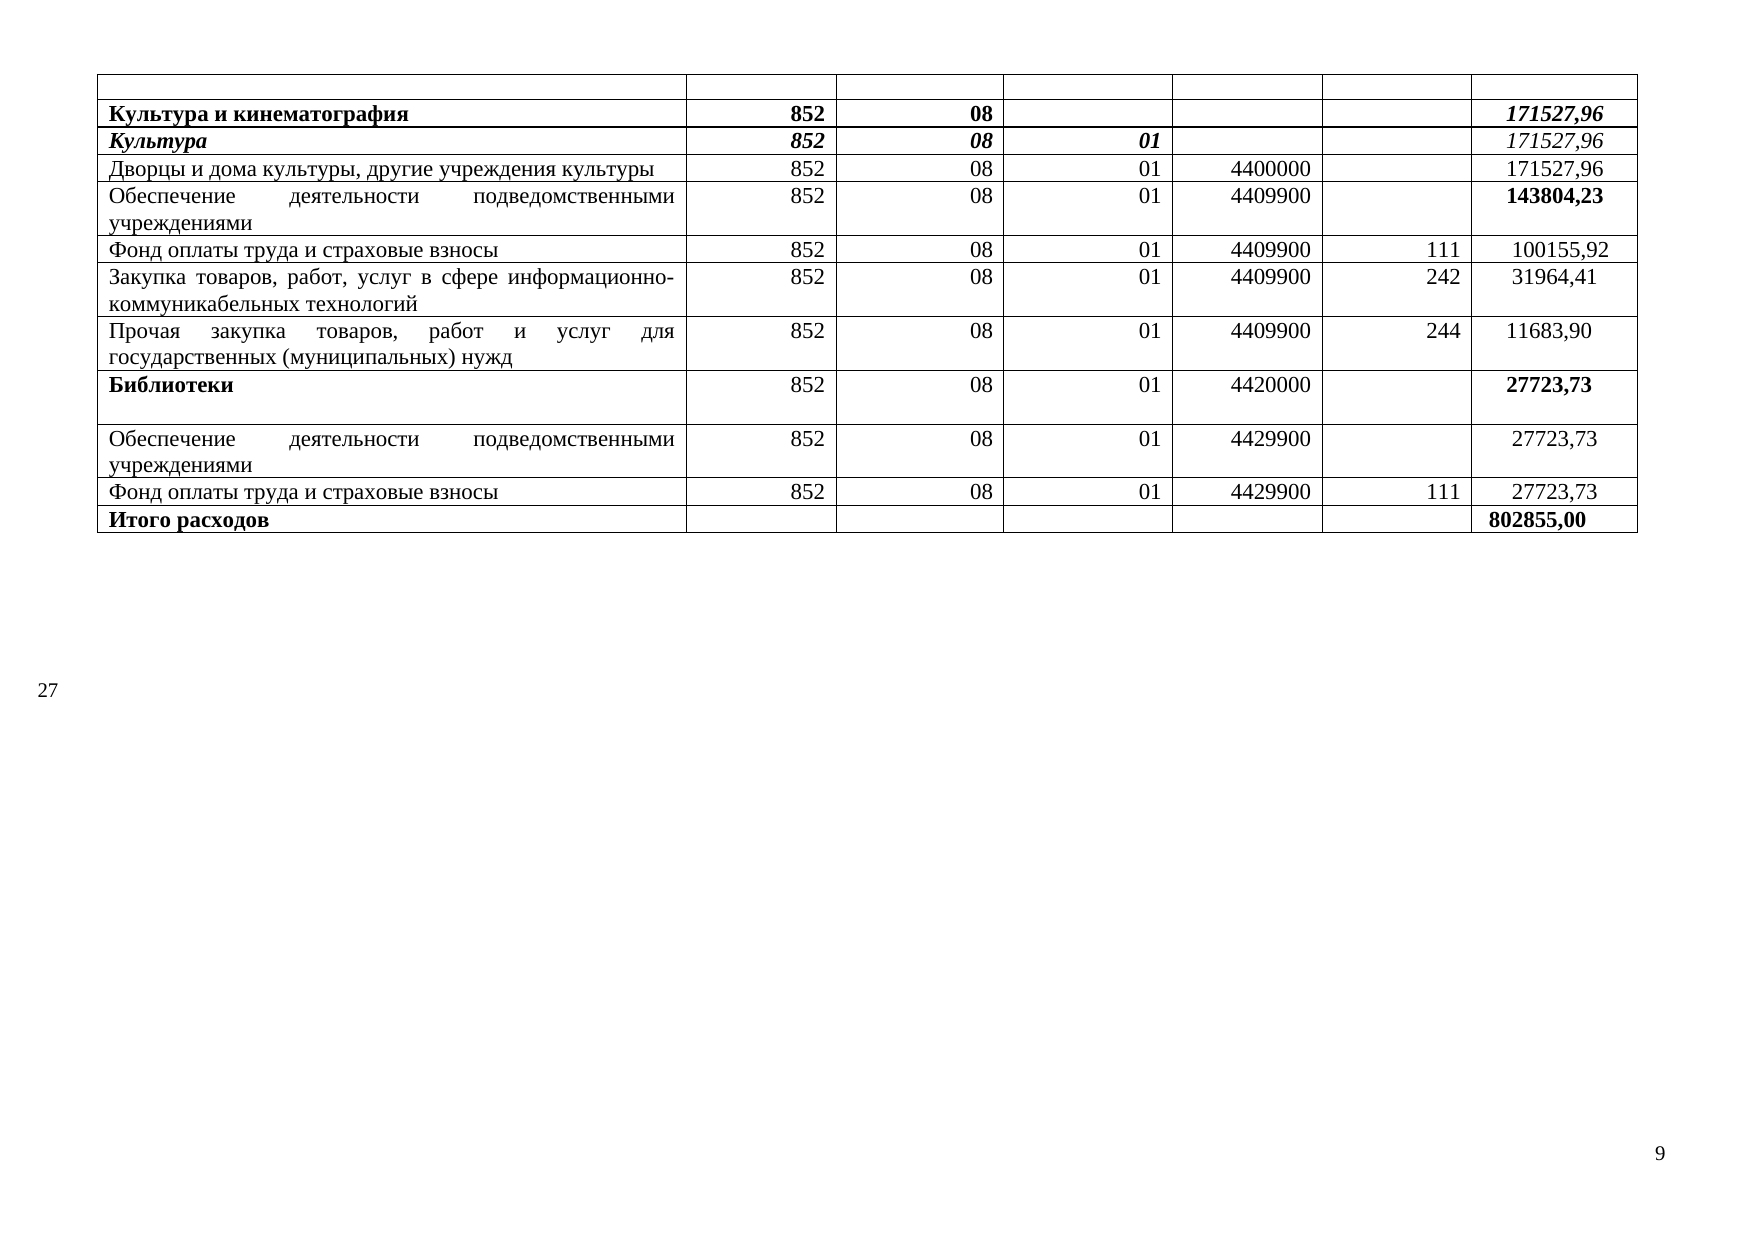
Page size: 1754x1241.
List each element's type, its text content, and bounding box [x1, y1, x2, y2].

table_cell 09 [1004, 75, 1172, 99]
table_cell 27723,73 [1472, 478, 1637, 505]
table_cell 01 [1004, 182, 1172, 235]
table_cell 01 [1004, 425, 1172, 477]
table_cell Библиотеки [98, 371, 686, 423]
table_cell 244 [1323, 75, 1471, 99]
table_cell 244 [1323, 317, 1471, 370]
table_cell 171527,96 [1472, 100, 1637, 126]
table_cell [837, 506, 1003, 532]
table_cell 171527,96 [1472, 155, 1637, 181]
table_cell 08 [837, 317, 1003, 370]
table_cell [1323, 100, 1471, 126]
table_cell 111 [1323, 478, 1471, 505]
table_cell 08 [837, 371, 1003, 423]
table_cell 852 [687, 182, 836, 235]
table_cell Культура и кинематография [98, 100, 686, 126]
table_cell 852 [687, 425, 836, 477]
table_cell 852 [687, 371, 836, 423]
table_cell 171527,96 [1472, 128, 1637, 154]
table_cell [98, 75, 686, 99]
table_cell 852 [687, 100, 836, 126]
table_cell 111 [1323, 236, 1471, 262]
table_cell [1323, 371, 1471, 423]
table_cell 08 [837, 182, 1003, 235]
table_cell [1004, 506, 1172, 532]
table_cell 01 [1004, 236, 1172, 262]
table_cell 4420000 [1173, 371, 1322, 423]
table_cell 08 [837, 128, 1003, 154]
table_cell 4409900 [1173, 182, 1322, 235]
table_cell 31964,41 [1472, 263, 1637, 316]
table_cell 08 [837, 155, 1003, 181]
table_cell 16779,77 [1472, 75, 1637, 99]
table_cell 08 [837, 263, 1003, 316]
table_cell [1323, 506, 1471, 532]
table_cell 143804,23 [1472, 182, 1637, 235]
table_cell 01 [1004, 128, 1172, 154]
table_cell 852 [687, 236, 836, 262]
table_cell [1323, 182, 1471, 235]
table_cell [1323, 128, 1471, 154]
table_cell 08 [837, 100, 1003, 126]
table_cell Дворцы и дома культуры, другие учреждения культуры [98, 155, 686, 181]
table_cell Обеспечение деятельности подведомственными учреждениями [98, 425, 686, 477]
table_cell 4409900 [1173, 317, 1322, 370]
table_cell 242 [1323, 263, 1471, 316]
table_cell 852 [687, 317, 836, 370]
table_cell 11683,90 [1472, 317, 1637, 370]
table_cell [1323, 425, 1471, 477]
table_cell Фонд оплаты труда и страховые взносы [98, 236, 686, 262]
table_cell 01 [1004, 263, 1172, 316]
table_cell 852 [687, 75, 836, 99]
table_cell [687, 506, 836, 532]
table_cell Фонд оплаты труда и страховые взносы [98, 478, 686, 505]
table_cell 852 [687, 478, 836, 505]
table_cell [1323, 155, 1471, 181]
table_cell 802855,00 [1472, 506, 1637, 532]
table_cell 04 [837, 75, 1003, 99]
table_cell 08 [837, 425, 1003, 477]
table_cell 01 [1004, 371, 1172, 423]
table_cell Итого расходов [98, 506, 686, 532]
table_cell 01 [1004, 155, 1172, 181]
table_cell [1004, 100, 1172, 126]
table_cell 852 [687, 128, 836, 154]
table_cell Закупка товаров, работ, услуг в сфере информационно-коммуникабельных технологий [98, 263, 686, 316]
table_cell Культура [98, 128, 686, 154]
table_cell 4409900 [1173, 236, 1322, 262]
table_cell 4400000 [1173, 155, 1322, 181]
table_cell 27723,73 [1472, 425, 1637, 477]
table_cell 100155,92 [1472, 236, 1637, 262]
table_cell 27723,73 [1472, 371, 1637, 423]
table_cell Прочая закупка товаров, работ и услуг для государственных (муниципальных) нужд [98, 317, 686, 370]
table_cell 4429900 [1173, 425, 1322, 477]
table_cell 08 [837, 236, 1003, 262]
text 27 [37, 677, 1665, 702]
table_cell Обеспечение деятельности подведомственными учреждениями [98, 182, 686, 235]
table_cell 4409900 [1173, 263, 1322, 316]
table_cell 852 [687, 155, 836, 181]
table_cell 7954000 [1173, 75, 1322, 99]
table_cell [1173, 128, 1322, 154]
table_cell 01 [1004, 317, 1172, 370]
table_cell 852 [687, 263, 836, 316]
table_cell 08 [837, 478, 1003, 505]
table_cell [1173, 506, 1322, 532]
table_cell 01 [1004, 478, 1172, 505]
table_cell 4429900 [1173, 478, 1322, 505]
table_cell [1173, 100, 1322, 126]
